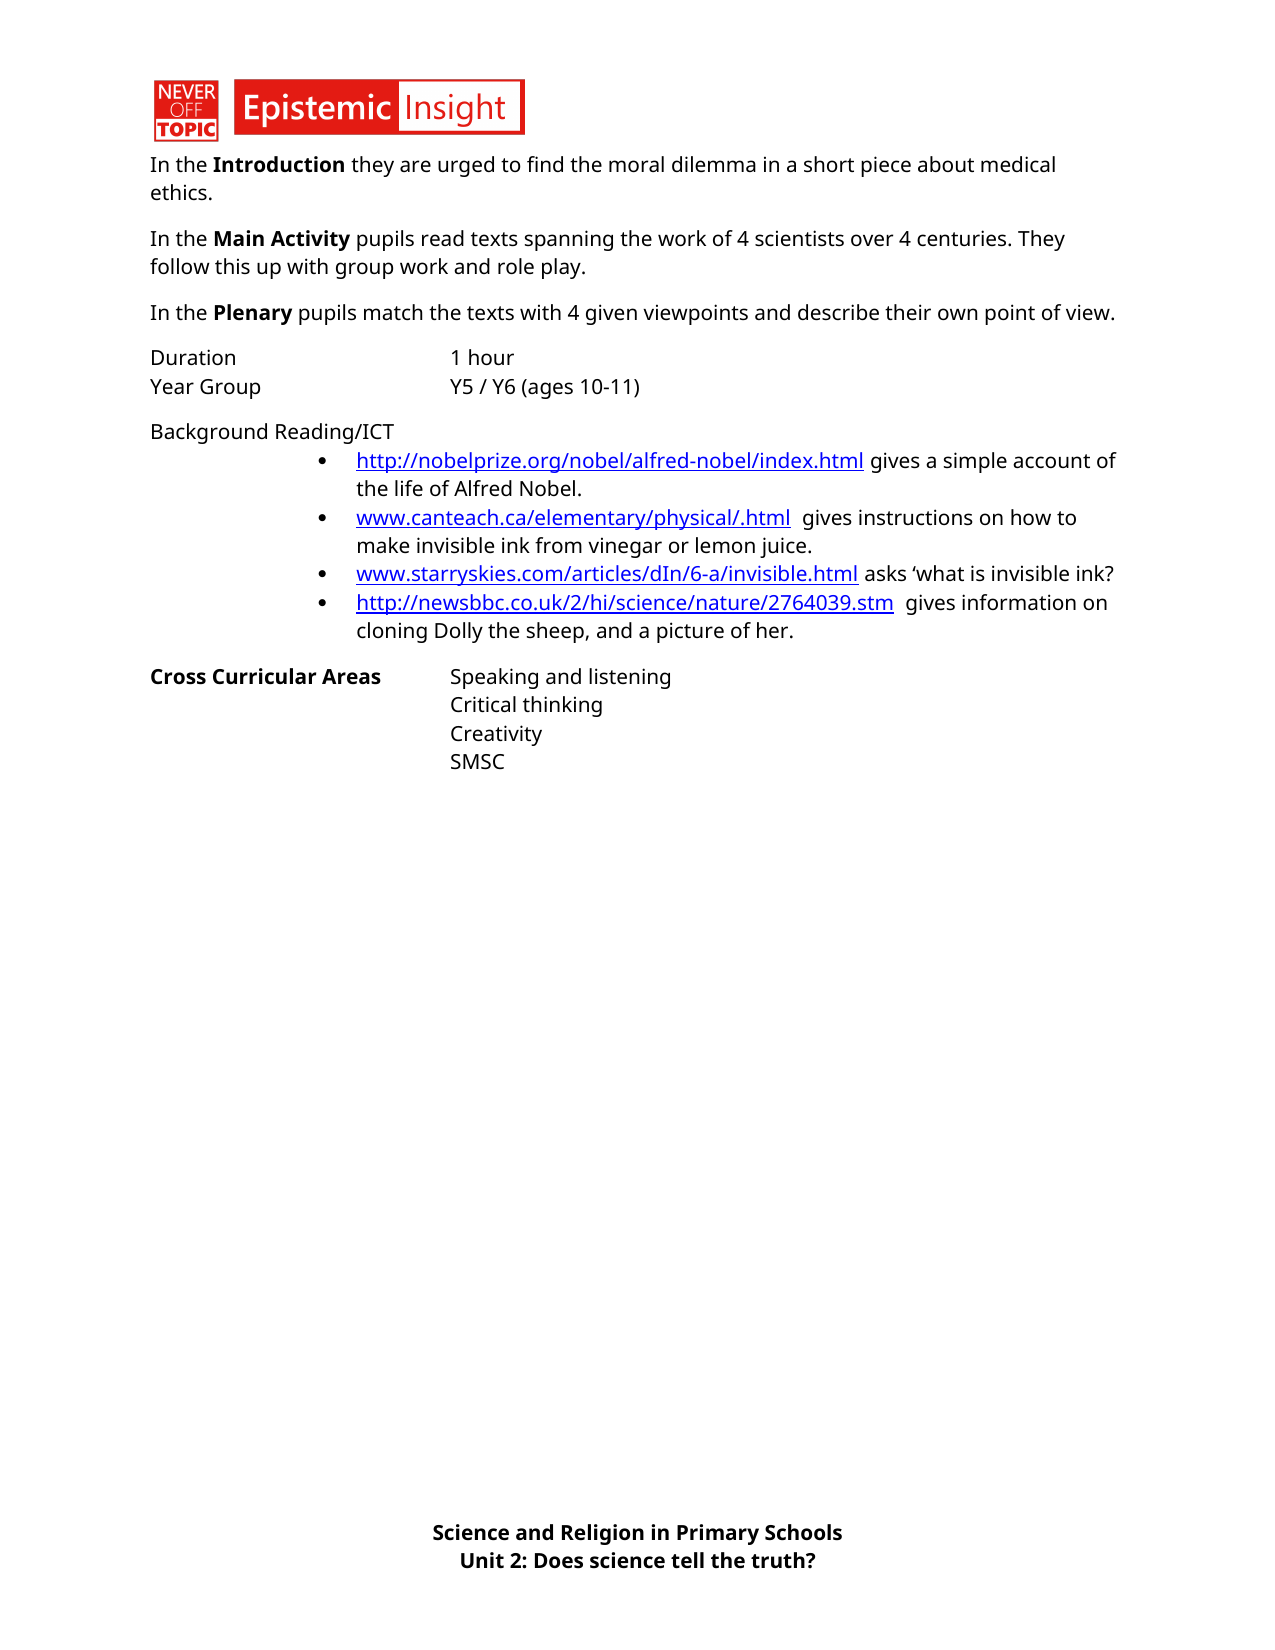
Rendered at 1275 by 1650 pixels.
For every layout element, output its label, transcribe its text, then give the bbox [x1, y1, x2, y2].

text In the Plenary pupils match the texts with 4 given viewpoints and describe their own point of view. [150, 298, 1125, 326]
text Background Reading/ICT [150, 417, 1125, 446]
list http://newsbbc.co.uk/2/hi/science/nature/2764039.stm gives information on cloning Dolly the sheep, and a picture of her. [319, 588, 1125, 645]
subtitle Creativity [150, 719, 1125, 747]
text Year Group Y5 / Y6 (ages 10-11) [150, 372, 1125, 400]
list http://nobelprize.org/nobel/alfred-nobel/index.html gives a simple account of the life of Alfred Nobel. [319, 446, 1125, 503]
text In the Main Activity pupils read texts spanning the work of 4 scientists over 4 centuries. They follow this up with group work and role play. [150, 224, 1125, 281]
text Critical thinking [150, 690, 1125, 719]
list www.starryskies.com/articles/dIn/6-a/invisible.html asks ‘what is invisible ink? [319, 559, 1125, 588]
text Duration 1 hour [150, 343, 1125, 372]
text In the Introduction they are urged to find the moral dilemma in a short piece about medical ethics. [150, 150, 1125, 207]
picture [150, 75, 525, 148]
text SMSC [150, 747, 1125, 776]
text Cross Curricular Areas Speaking and listening [150, 662, 1125, 690]
list www.canteach.ca/elementary/physical/.html gives instructions on how to make invisible ink from vinegar or lemon juice. [319, 503, 1125, 559]
